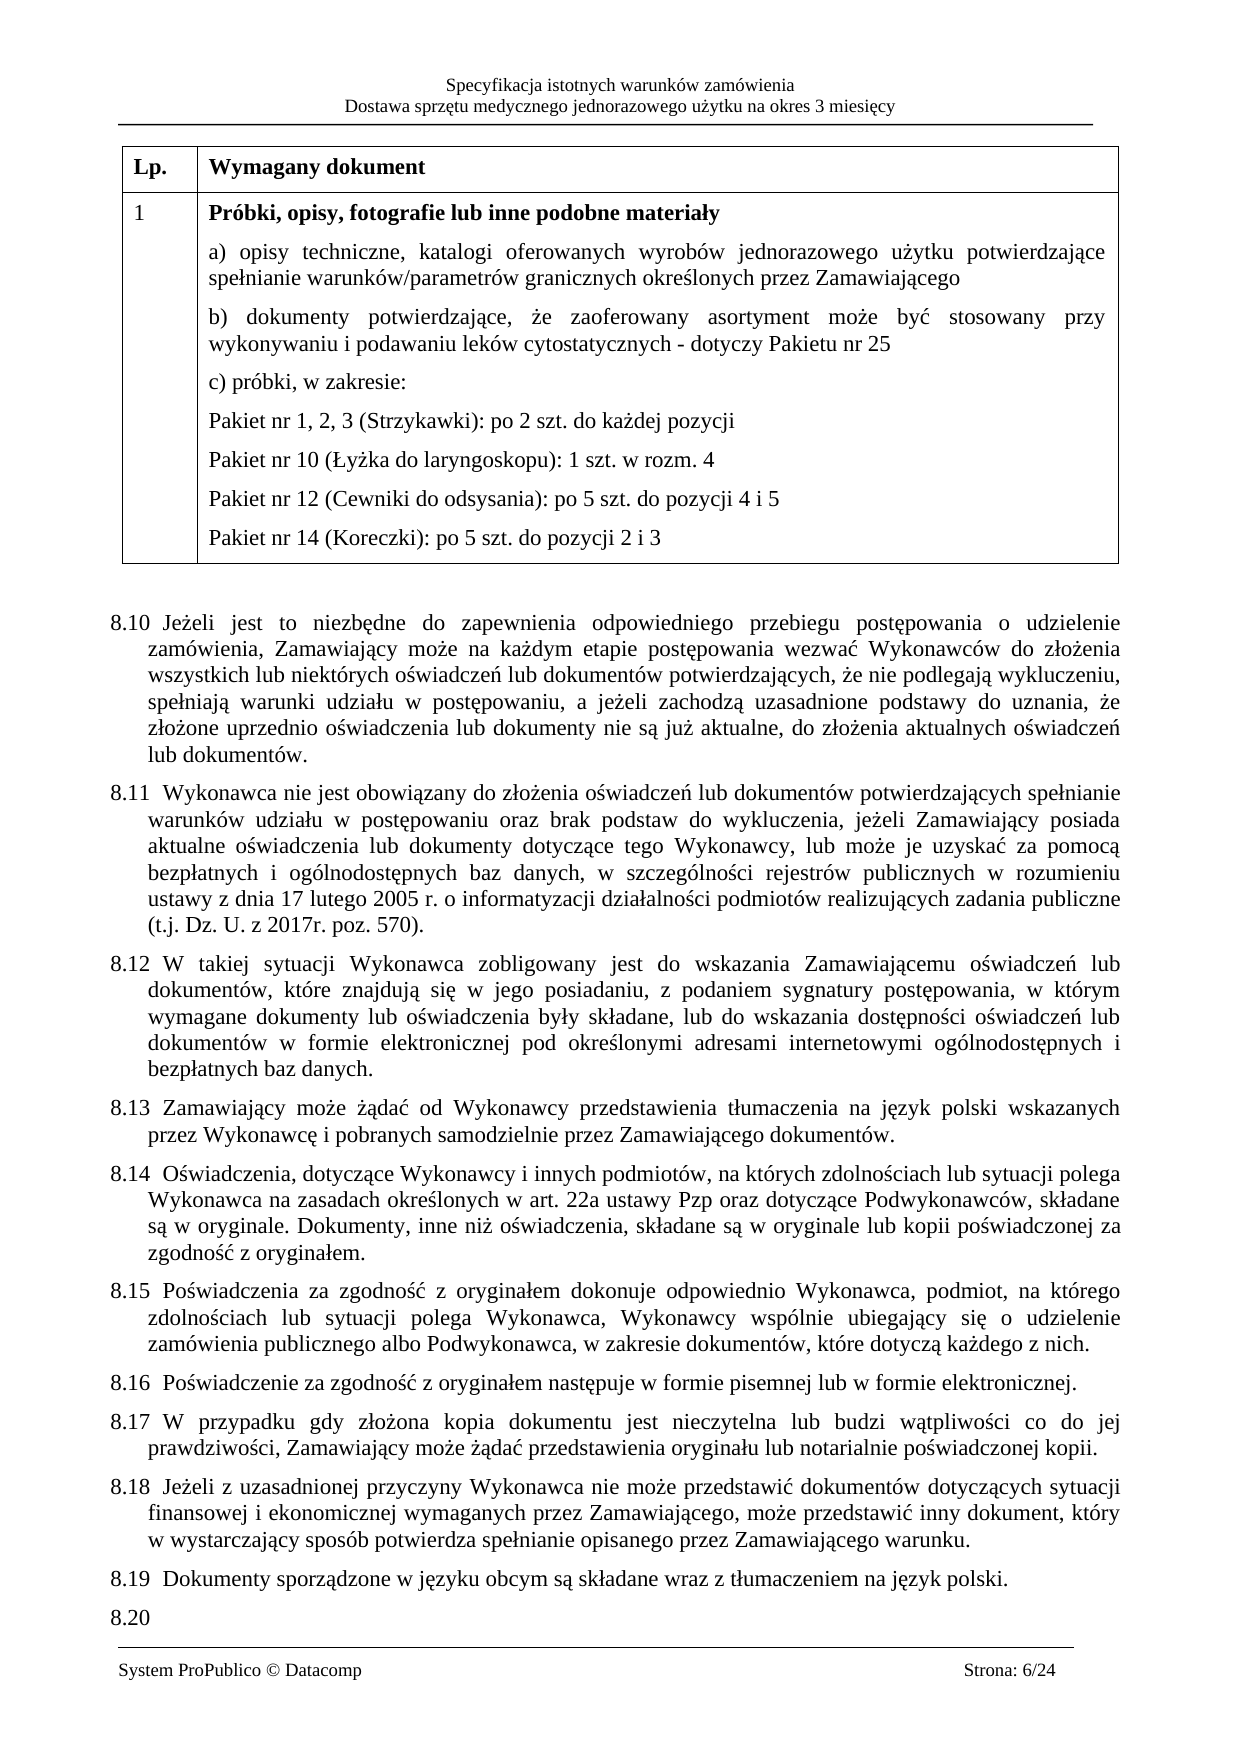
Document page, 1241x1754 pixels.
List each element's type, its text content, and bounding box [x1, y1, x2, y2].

subtitle Wykonawca nie jest obowiązany do złożenia oświadczeń lub dokumentów potwierdzających spełnianie warunków udziału w postępowaniu oraz brak podstaw do wykluczenia, jeżeli Zamawiający posiada aktualne oświadczenia lub dokumenty dotyczące tego Wykonawcy, lub może je uzyskać za pomocą bezpłatnych i ogólnodostępnych baz danych, w szczególności rejestrów publicznych w rozumieniu ustawy z dnia 17 lutego 2005 r. o informatyzacji działalności podmiotów realizujących zadania publiczne (t.j. Dz. U. z 2017r. poz. 570). [110, 779, 1122, 938]
subtitle Oświadczenia, dotyczące Wykonawcy i innych podmiotów, na których zdolnościach lub sytuacji polega Wykonawca na zasadach określonych w art. 22a ustawy Pzp oraz dotyczące Podwykonawców, składane są w oryginale. Dokumenty, inne niż oświadczenia, składane są w oryginale lub kopii poświadczonej za zgodność z oryginałem. [110, 1159, 1122, 1265]
table_cell 1 [123, 193, 197, 563]
subtitle W takiej sytuacji Wykonawca zobligowany jest do wskazania Zamawiającemu oświadczeń lub dokumentów, które znajdują się w jego posiadaniu, z podaniem sygnatury postępowania, w którym wymagane dokumenty lub oświadczenia były składane, lub do wskazania dostępności oświadczeń lub dokumentów w formie elektronicznej pod określonymi adresami internetowymi ogólnodostępnych i bezpłatnych baz danych. [110, 950, 1122, 1082]
subtitle Zamawiający może żądać od Wykonawcy przedstawienia tłumaczenia na język polski wskazanych przez Wykonawcę i pobranych samodzielnie przez Zamawiającego dokumentów. [110, 1094, 1122, 1147]
subtitle Jeżeli jest to niezbędne do zapewnienia odpowiedniego przebiegu postępowania o udzielenie zamówienia, Zamawiający może na każdym etapie postępowania wezwać Wykonawców do złożenia wszystkich lub niektórych oświadczeń lub dokumentów potwierdzających, że nie podlegają wykluczeniu, spełniają warunki udziału w postępowaniu, a jeżeli zachodzą uzasadnione podstawy do uznania, że złożone uprzednio oświadczenia lub dokumenty nie są już aktualne, do złożenia aktualnych oświadczeń lub dokumentów. [110, 609, 1122, 767]
subtitle W przypadku gdy złożona kopia dokumentu jest nieczytelna lub budzi wątpliwości co do jej prawdziwości, Zamawiający może żądać przedstawienia oryginału lub notarialnie poświadczonej kopii. [110, 1408, 1122, 1461]
subtitle Jeżeli z uzasadnionej przyczyny Wykonawca nie może przedstawić dokumentów dotyczących sytuacji finansowej i ekonomicznej wymaganych przez Zamawiającego, może przedstawić inny dokument, który w wystarczający sposób potwierdza spełnianie opisanego przez Zamawiającego warunku. [110, 1473, 1122, 1552]
table_header Wymagany dokument [198, 147, 1118, 192]
subtitle Poświadczenia za zgodność z oryginałem dokonuje odpowiednio Wykonawca, podmiot, na którego zdolnościach lub sytuacji polega Wykonawca, Wykonawcy wspólnie ubiegający się o udzielenie zamówienia publicznego albo Podwykonawca, w zakresie dokumentów, które dotyczą każdego z nich. [110, 1277, 1122, 1357]
table_header Lp. [123, 147, 197, 192]
table_cell Próbki, opisy, fotografie lub inne podobne materiały a) opisy techniczne, katalogi oferowanych wyrobów jednorazowego użytku potwierdzające spełnianie warunków/parametrów granicznych określonych przez Zamawiającego b) dokumenty potwierdzające, że zaoferowany asortyment może być stosowany przy wykonywaniu i podawaniu leków cytostatycznych - dotyczy Pakietu nr 25 c) próbki, w zakresie: Pakiet nr 1, 2, 3 (Strzykawki): po 2 szt. do każdej pozycji Pakiet nr 10 (Łyżka do laryngoskopu): 1 szt. w rozm. 4 Pakiet nr 12 (Cewniki do odsysania): po 5 szt. do pozycji 4 i 5 Pakiet nr 14 (Koreczki): po 5 szt. do pozycji 2 i 3 [198, 193, 1118, 563]
subtitle Poświadczenie za zgodność z oryginałem następuje w formie pisemnej lub w formie elektronicznej. [110, 1369, 1122, 1395]
subtitle Dokumenty sporządzone w języku obcym są składane wraz z tłumaczeniem na język polski. [110, 1565, 1122, 1591]
